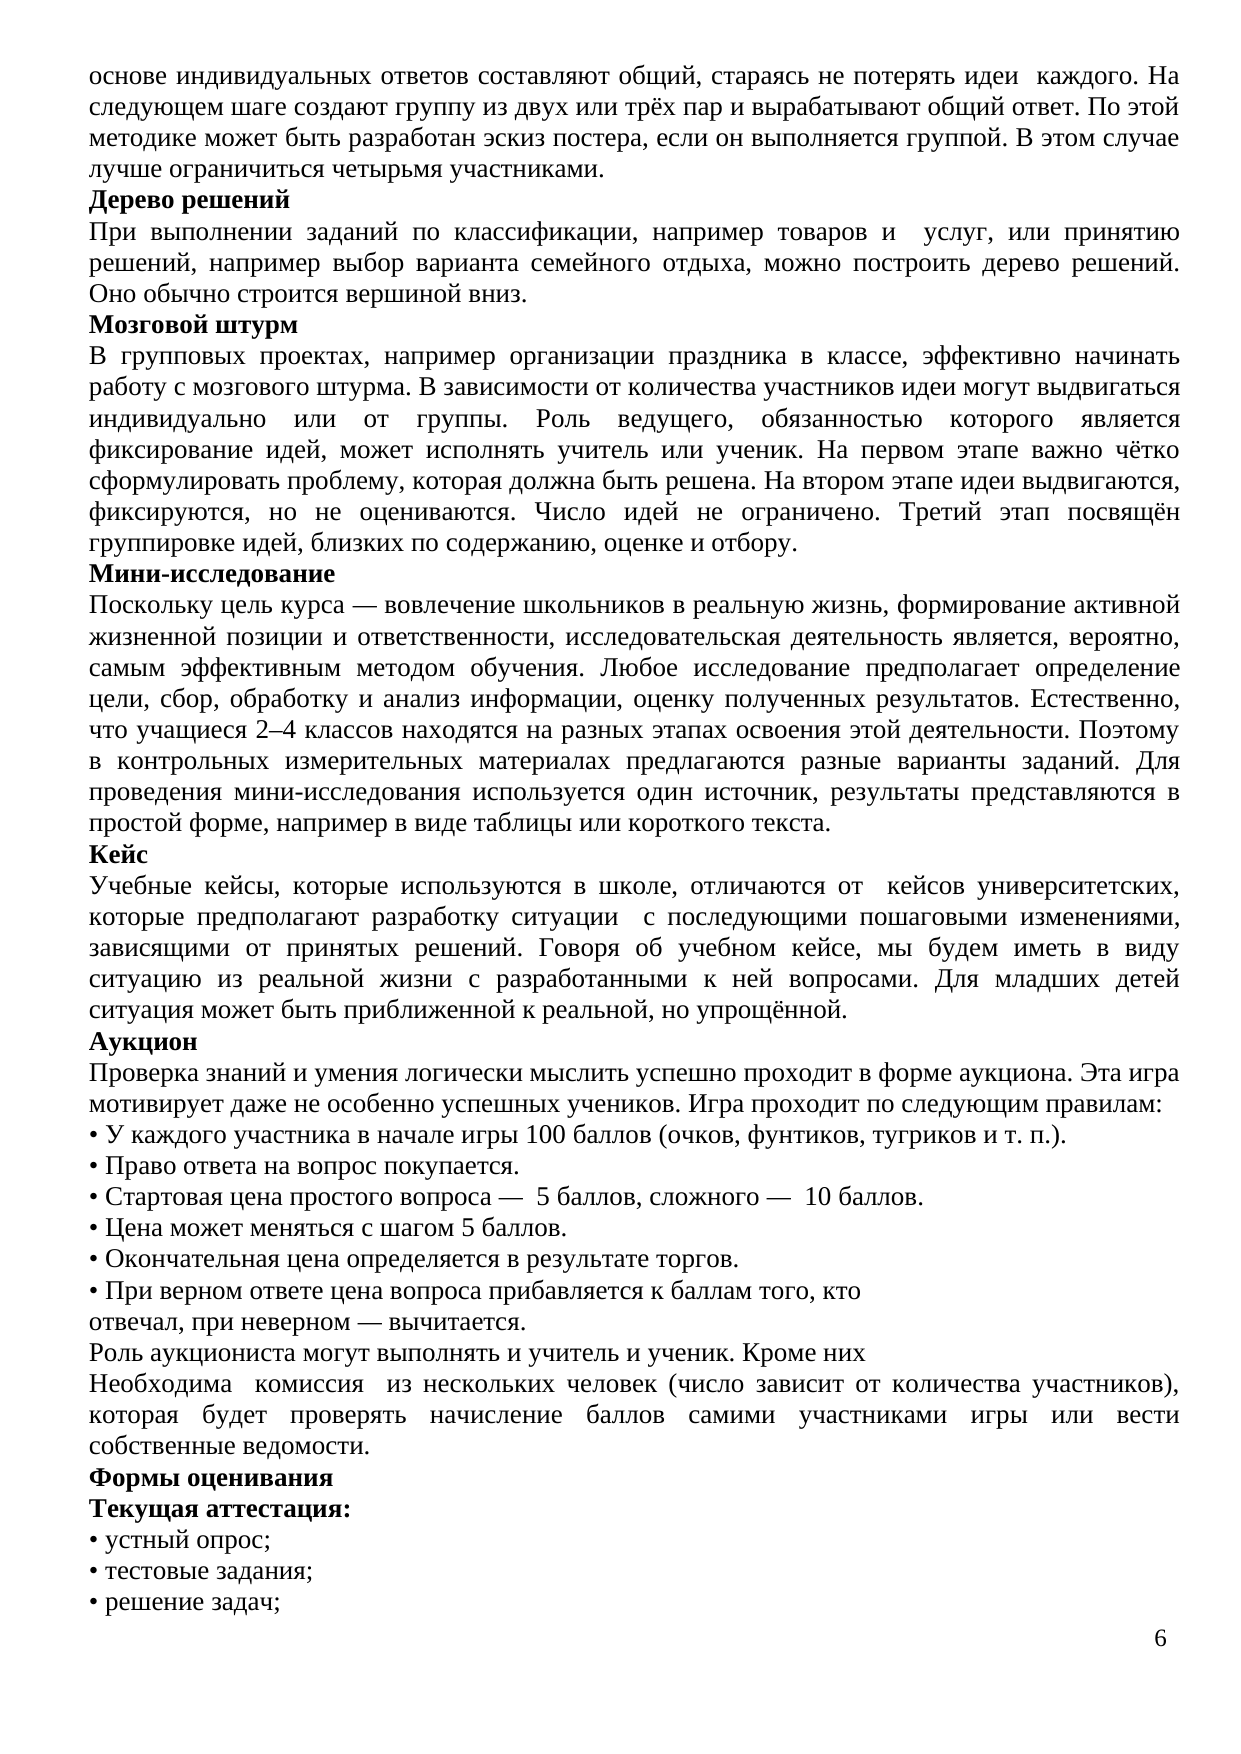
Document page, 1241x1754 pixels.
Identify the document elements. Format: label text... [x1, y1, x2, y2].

text • Право ответа на вопрос покупается. [89, 1149, 1182, 1180]
text Мозговой штурм [89, 308, 1182, 339]
text • Окончательная цена определяется в результате торгов. [89, 1243, 1182, 1274]
text В групповых проектах, например организации праздника в классе, эффективно начинать работу с мозгового штурма. В зависимости от количества участников идеи могут выдвигаться индивидуально или от группы. Роль ведущего, обязанностью которого является фиксирование идей, может исполнять учитель или ученик. На первом этапе важно чётко сформулировать проблему, которая должна быть решена. На втором этапе идеи выдвигаются, фиксируются, но не оцениваются. Число идей не ограничено. Третий этап посвящён группировке идей, близких по содержанию, оценке и отбору. [89, 339, 1182, 557]
text • Цена может меняться с шагом 5 баллов. [89, 1211, 1182, 1243]
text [89, 59, 1182, 184]
text • При верном ответе цена вопроса прибавляется к баллам того, кто [89, 1274, 1182, 1305]
text Поскольку цель курса — вовлечение школьников в реальную жизнь, формирование активной жизненной позиции и ответственности, исследовательская деятельность является, вероятно, самым эффективным методом обучения. Любое исследование предполагает определение цели, сбор, обработку и анализ информации, оценку полученных результатов. Естественно, что учащиеся 2–4 классов находятся на разных этапах освоения этой деятельности. Поэтому в контрольных измерительных материалах предлагаются разные варианты заданий. Для проведения мини-исследования используется один источник, результаты представляются в простой форме, например в виде таблицы или короткого текста. [89, 588, 1182, 838]
text • Стартовая цена простого вопроса — 5 баллов, сложного — 10 баллов. [89, 1180, 1182, 1211]
text Проверка знаний и умения логически мыслить успешно проходит в форме аукциона. Эта игра мотивирует даже не особенно успешных учеников. Игра проходит по следующим правилам: [89, 1056, 1182, 1118]
text Мини-исследование [89, 557, 1182, 588]
text • тестовые задания; [89, 1554, 1182, 1585]
text Роль аукциониста могут выполнять и учитель и ученик. Кроме них [89, 1336, 1182, 1367]
text Формы оценивания [89, 1461, 1182, 1492]
text • решение задач; [89, 1585, 1182, 1616]
text • У каждого участника в начале игры 100 баллов (очков, фунтиков, тугриков и т. п.). [89, 1118, 1182, 1149]
text При выполнении заданий по классификации, например товаров и услуг, или принятию решений, например выбор варианта семейного отдыха, можно построить дерево решений. Оно обычно строится вершиной вниз. [89, 215, 1182, 308]
text отвечал, при неверном — вычитается. [89, 1305, 1182, 1336]
text Кейс [89, 838, 1182, 869]
text Дерево решений [89, 184, 1182, 215]
text Аукцион [89, 1024, 1182, 1056]
text • устный опрос; [89, 1523, 1182, 1554]
text Текущая аттестация: [89, 1492, 1182, 1523]
text Необходима комиссия из нескольких человек (число зависит от количества участников), которая будет проверять начисление баллов самими участниками игры или вести собственные ведомости. [89, 1367, 1182, 1461]
text Учебные кейсы, которые используются в школе, отличаются от кейсов университетских, которые предполагают разработку ситуации с последующими пошаговыми изменениями, зависящими от принятых решений. Говоря об учебном кейсе, мы будем иметь в виду ситуацию из реальной жизни с разработанными к ней вопросами. Для младших детей ситуация может быть приближенной к реальной, но упрощённой. [89, 869, 1182, 1024]
